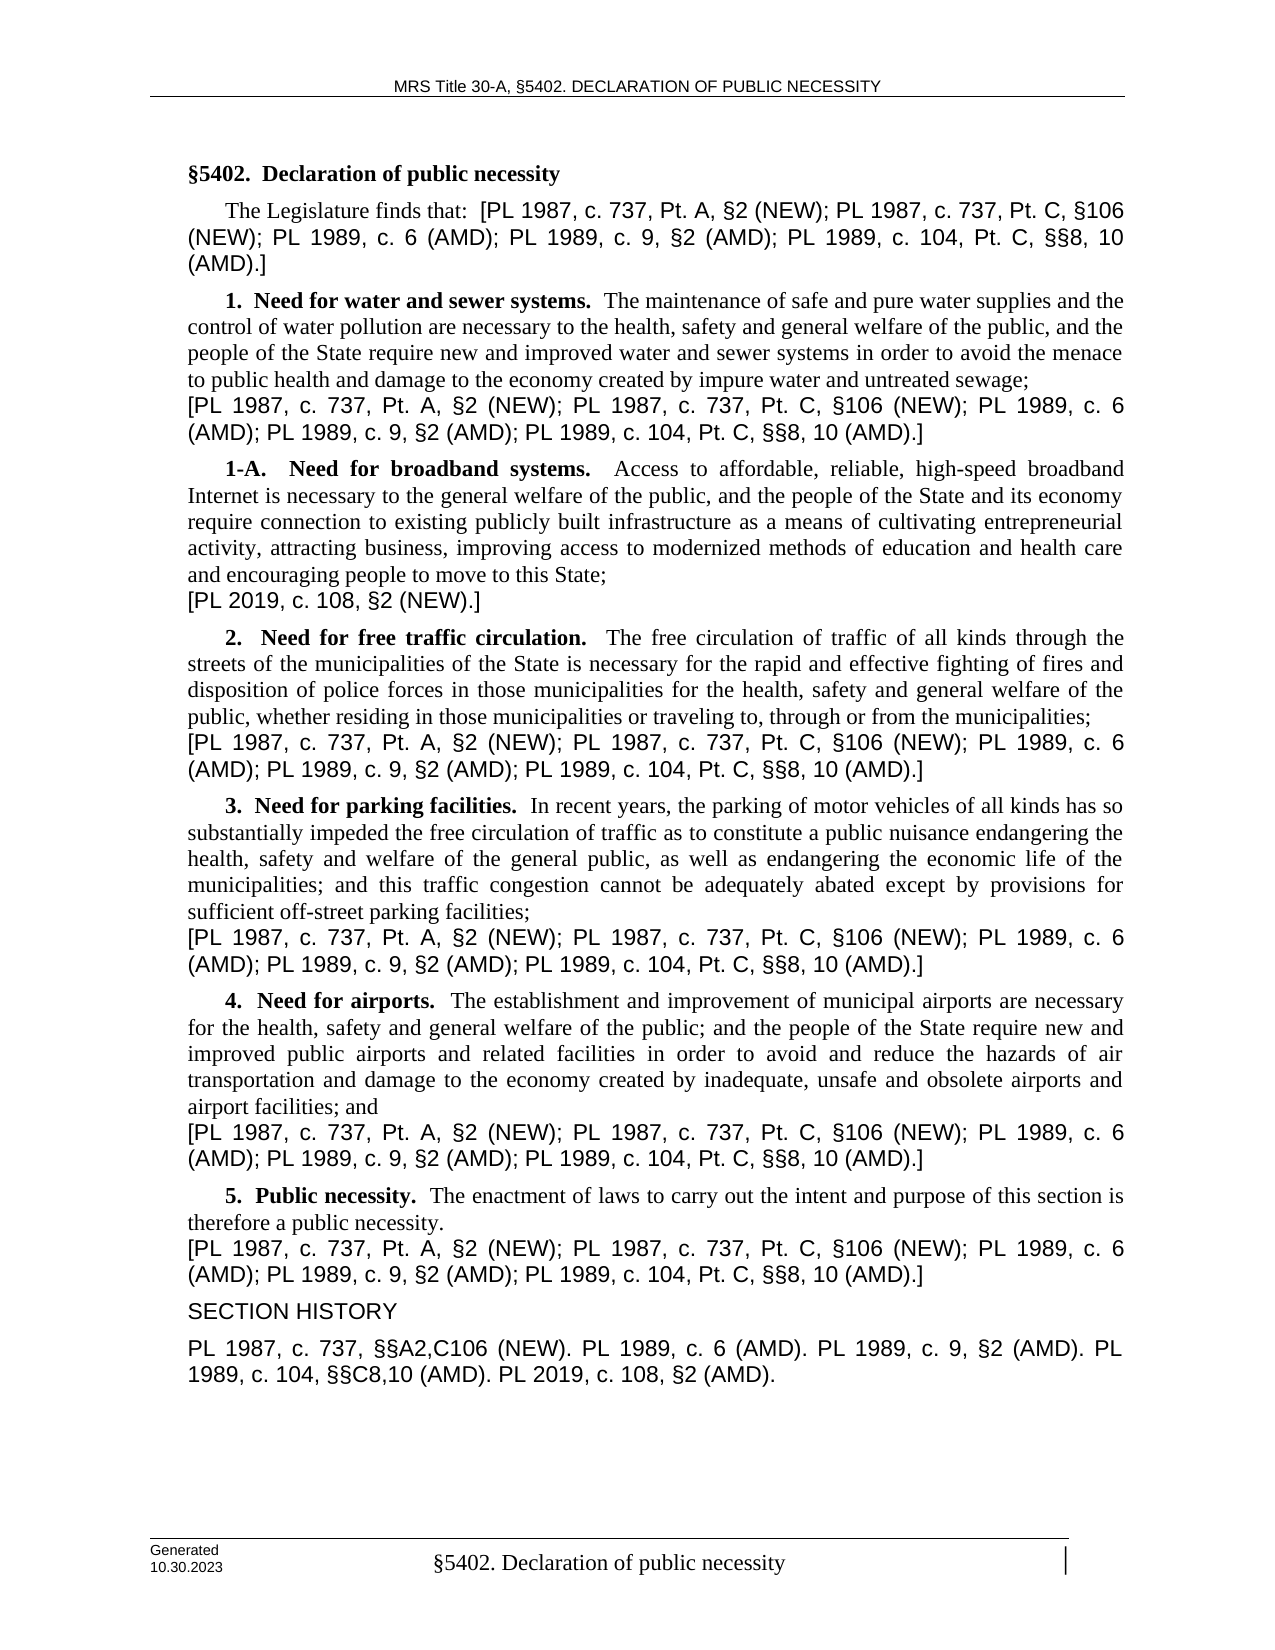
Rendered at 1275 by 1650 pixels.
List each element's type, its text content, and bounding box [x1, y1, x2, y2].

text SECTION HISTORY [187, 1298, 1125, 1324]
text 3. Need for parking facilities. In recent years, the parking of motor vehicles of all kinds has so substantially impeded the free circulation of traffic as to constitute a public nuisance endangering the health, safety and welfare of the general public, as well as endangering the economic life of the municipalities; and this traffic congestion cannot be adequately abated except by provisions for sufficient off-street parking facilities; [187, 792, 1125, 924]
text 4. Need for airports. The establishment and improvement of municipal airports are necessary for the health, safety and general welfare of the public; and the people of the State require new and improved public airports and related facilities in order to avoid and reduce the hazards of air transportation and damage to the economy created by inadequate, unsafe and obsolete airports and airport facilities; and [187, 987, 1125, 1119]
text §5402. Declaration of public necessity [187, 160, 1125, 187]
text [PL 1987, c. 737, Pt. A, §2 (NEW); PL 1987, c. 737, Pt. C, §106 (NEW); PL 1989, c. 6 (AMD); PL 1989, c. 9, §2 (AMD); PL 1989, c. 104, Pt. C, §§8, 10 (AMD).] [187, 1235, 1125, 1288]
text [PL 1987, c. 737, Pt. A, §2 (NEW); PL 1987, c. 737, Pt. C, §106 (NEW); PL 1989, c. 6 (AMD); PL 1989, c. 9, §2 (AMD); PL 1989, c. 104, Pt. C, §§8, 10 (AMD).] [187, 924, 1125, 977]
text [PL 1987, c. 737, Pt. A, §2 (NEW); PL 1987, c. 737, Pt. C, §106 (NEW); PL 1989, c. 6 (AMD); PL 1989, c. 9, §2 (AMD); PL 1989, c. 104, Pt. C, §§8, 10 (AMD).] [187, 729, 1125, 782]
text 2. Need for free traffic circulation. The free circulation of traffic of all kinds through the streets of the municipalities of the State is necessary for the rapid and effective fighting of fires and disposition of police forces in those municipalities for the health, safety and general welfare of the public, whether residing in those municipalities or traveling to, through or from the municipalities; [187, 624, 1125, 729]
text [PL 1987, c. 737, Pt. A, §2 (NEW); PL 1987, c. 737, Pt. C, §106 (NEW); PL 1989, c. 6 (AMD); PL 1989, c. 9, §2 (AMD); PL 1989, c. 104, Pt. C, §§8, 10 (AMD).] [187, 1119, 1125, 1172]
text The Legislature finds that: [PL 1987, c. 737, Pt. A, §2 (NEW); PL 1987, c. 737, Pt. C, §106 (NEW); PL 1989, c. 6 (AMD); PL 1989, c. 9, §2 (AMD); PL 1989, c. 104, Pt. C, §§8, 10 (AMD).] [187, 197, 1125, 276]
text [PL 1987, c. 737, Pt. A, §2 (NEW); PL 1987, c. 737, Pt. C, §106 (NEW); PL 1989, c. 6 (AMD); PL 1989, c. 9, §2 (AMD); PL 1989, c. 104, Pt. C, §§8, 10 (AMD).] [187, 392, 1125, 445]
text 1. Need for water and sewer systems. The maintenance of safe and pure water supplies and the control of water pollution are necessary to the health, safety and general welfare of the public, and the people of the State require new and improved water and sewer systems in order to avoid the menace to public health and damage to the economy created by impure water and untreated sewage; [187, 287, 1125, 392]
text [PL 2019, c. 108, §2 (NEW).] [187, 587, 1125, 613]
text 1-A. Need for broadband systems. Access to affordable, reliable, high-speed broadband Internet is necessary to the general welfare of the public, and the people of the State and its economy require connection to existing publicly built infrastructure as a means of cultivating entrepreneurial activity, attracting business, improving access to modernized methods of education and health care and encouraging people to move to this State; [187, 455, 1125, 587]
text PL 1987, c. 737, §§A2,C106 (NEW). PL 1989, c. 6 (AMD). PL 1989, c. 9, §2 (AMD). PL 1989, c. 104, §§C8,10 (AMD). PL 2019, c. 108, §2 (AMD). [187, 1335, 1125, 1387]
text 5. Public necessity. The enactment of laws to carry out the intent and purpose of this section is therefore a public necessity. [187, 1182, 1125, 1235]
